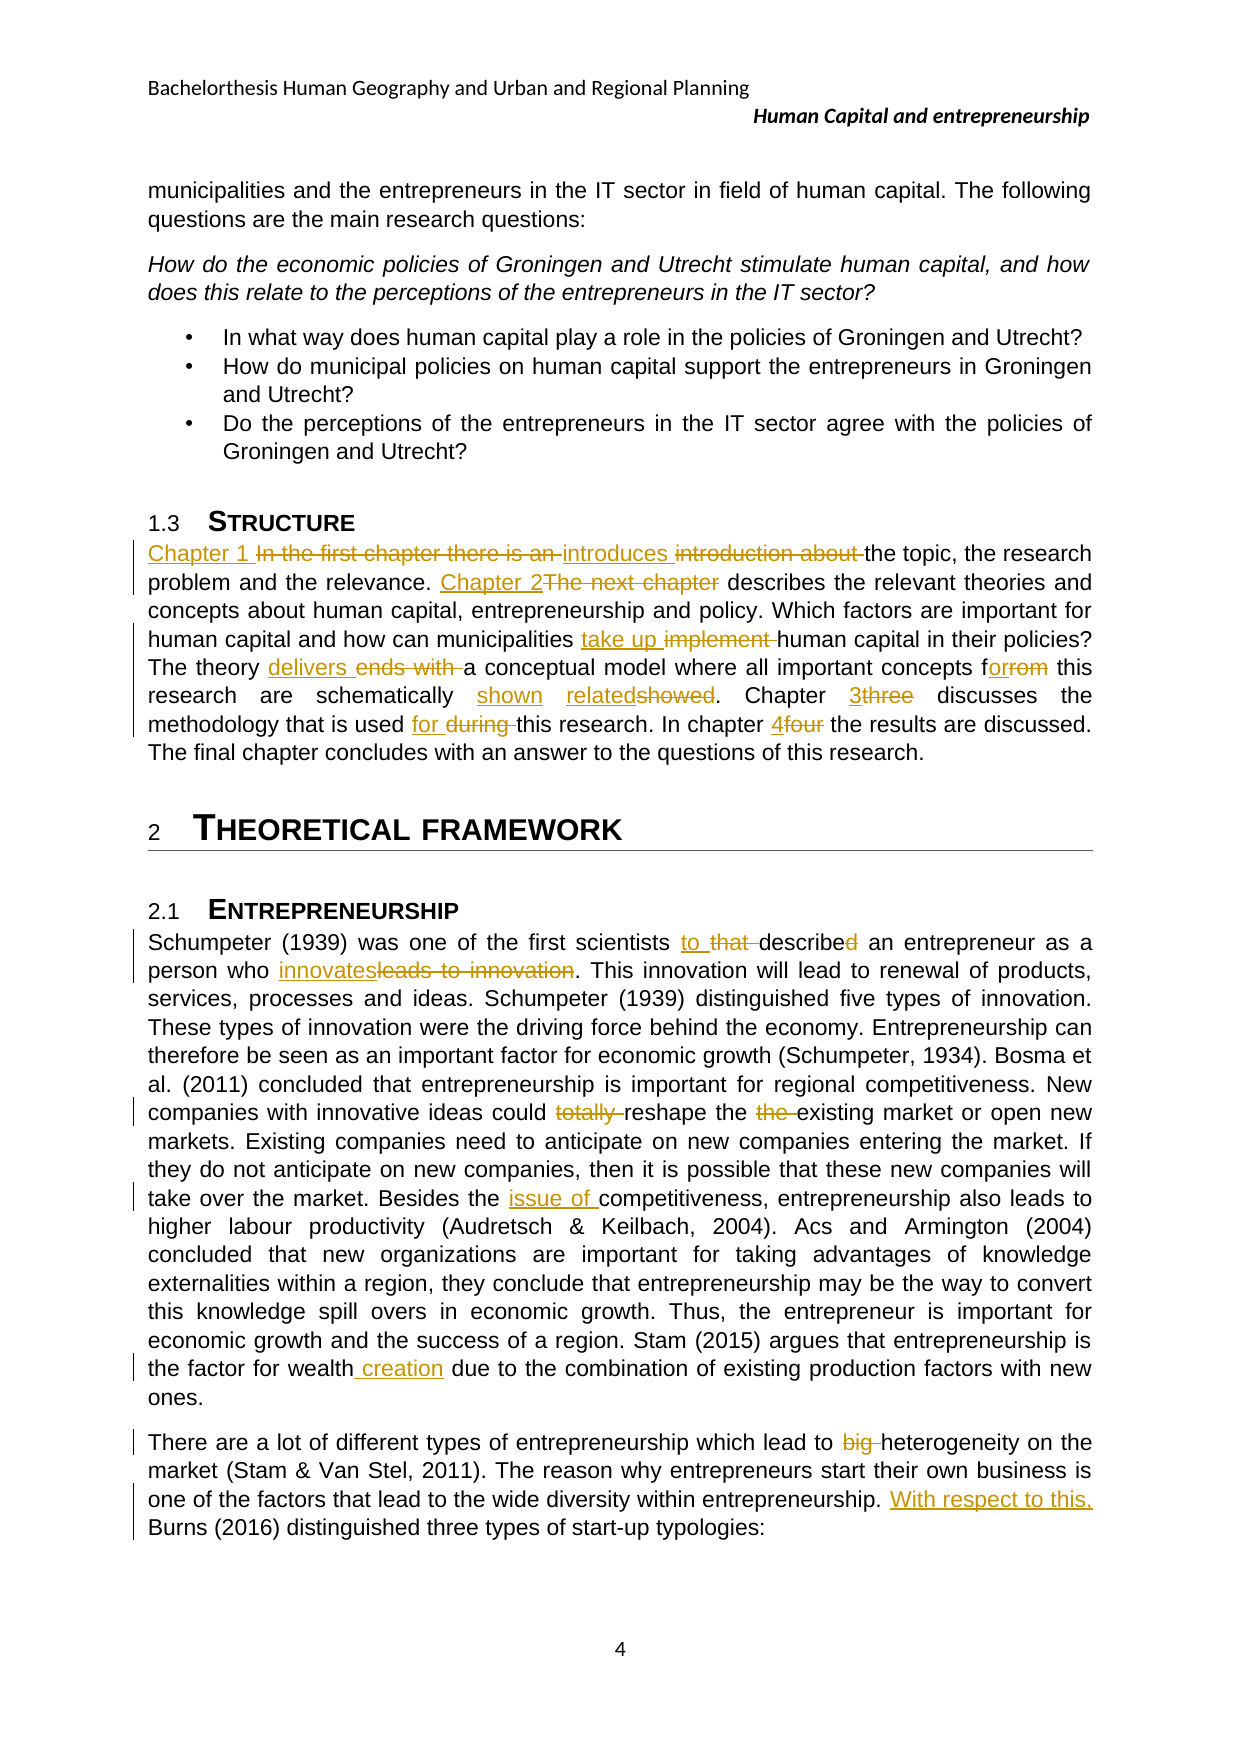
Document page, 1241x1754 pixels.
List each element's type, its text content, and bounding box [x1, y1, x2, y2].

subtitle Entrepreneurship [148, 892, 1093, 926]
list In what way does human capital play a role in the policies of Groningen and Utrecht? [185, 324, 1093, 351]
text the topic, the research problem and the relevance. describes the relevant theories and concepts about human capital, entrepreneurship and policy. Which factors are important for human capital and how can municipalities human capital in their policies? The theory a conceptual model where all important concepts f this research are schematically . Chapter discusses the methodology that is used this research. In chapter the results are discussed. The final chapter concludes with an answer to the questions of this research. [148, 540, 1093, 766]
subtitle Structure [148, 504, 1093, 538]
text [148, 177, 1093, 232]
subtitle Theoretical framework [148, 805, 1093, 850]
list Do the perceptions of the entrepreneurs in the IT sector agree with the policies of Groningen and Utrecht? [185, 410, 1093, 464]
text There are a lot of different types of entrepreneurship which lead to heterogeneity on the market (Stam & Van Stel, 2011). The reason why entrepreneurs start their own business is one of the factors that lead to the wide diversity within entrepreneurship. Burns (2016) distinguished three types of start-up typologies: [148, 1429, 1093, 1540]
text Schumpeter (1939) was one of the first scientists describe an entrepreneur as a person who . This innovation will lead to renewal of products, services, processes and ideas. Schumpeter (1939) distinguished five types of innovation. These types of innovation were the driving force behind the economy. Entrepreneurship can therefore be seen as an important factor for economic growth (Schumpeter, 1934). Bosma et al. (2011) concluded that entrepreneurship is important for regional competitiveness. New companies with innovative ideas could reshape the existing market or open new markets. Existing companies need to anticipate on new companies entering the market. If they do not anticipate on new companies, then it is possible that these new companies will take over the market. Besides the competitiveness, entrepreneurship also leads to higher labour productivity (Audretsch & Keilbach, 2004). Acs and Armington (2004) concluded that new organizations are important for taking advantages of knowledge externalities within a region, they conclude that entrepreneurship may be the way to convert this knowledge spill overs in economic growth. Thus, the entrepreneur is important for economic growth and the success of a region. Stam (2015) argues that entrepreneurship is the factor for wealth due to the combination of existing production factors with new ones. [148, 928, 1093, 1410]
list How do municipal policies on human capital support the entrepreneurs in Groningen and Utrecht? [185, 353, 1093, 408]
text How do the economic policies of Groningen and Utrecht stimulate human capital, and how does this relate to the perceptions of the entrepreneurs in the IT sector? [148, 251, 1093, 306]
